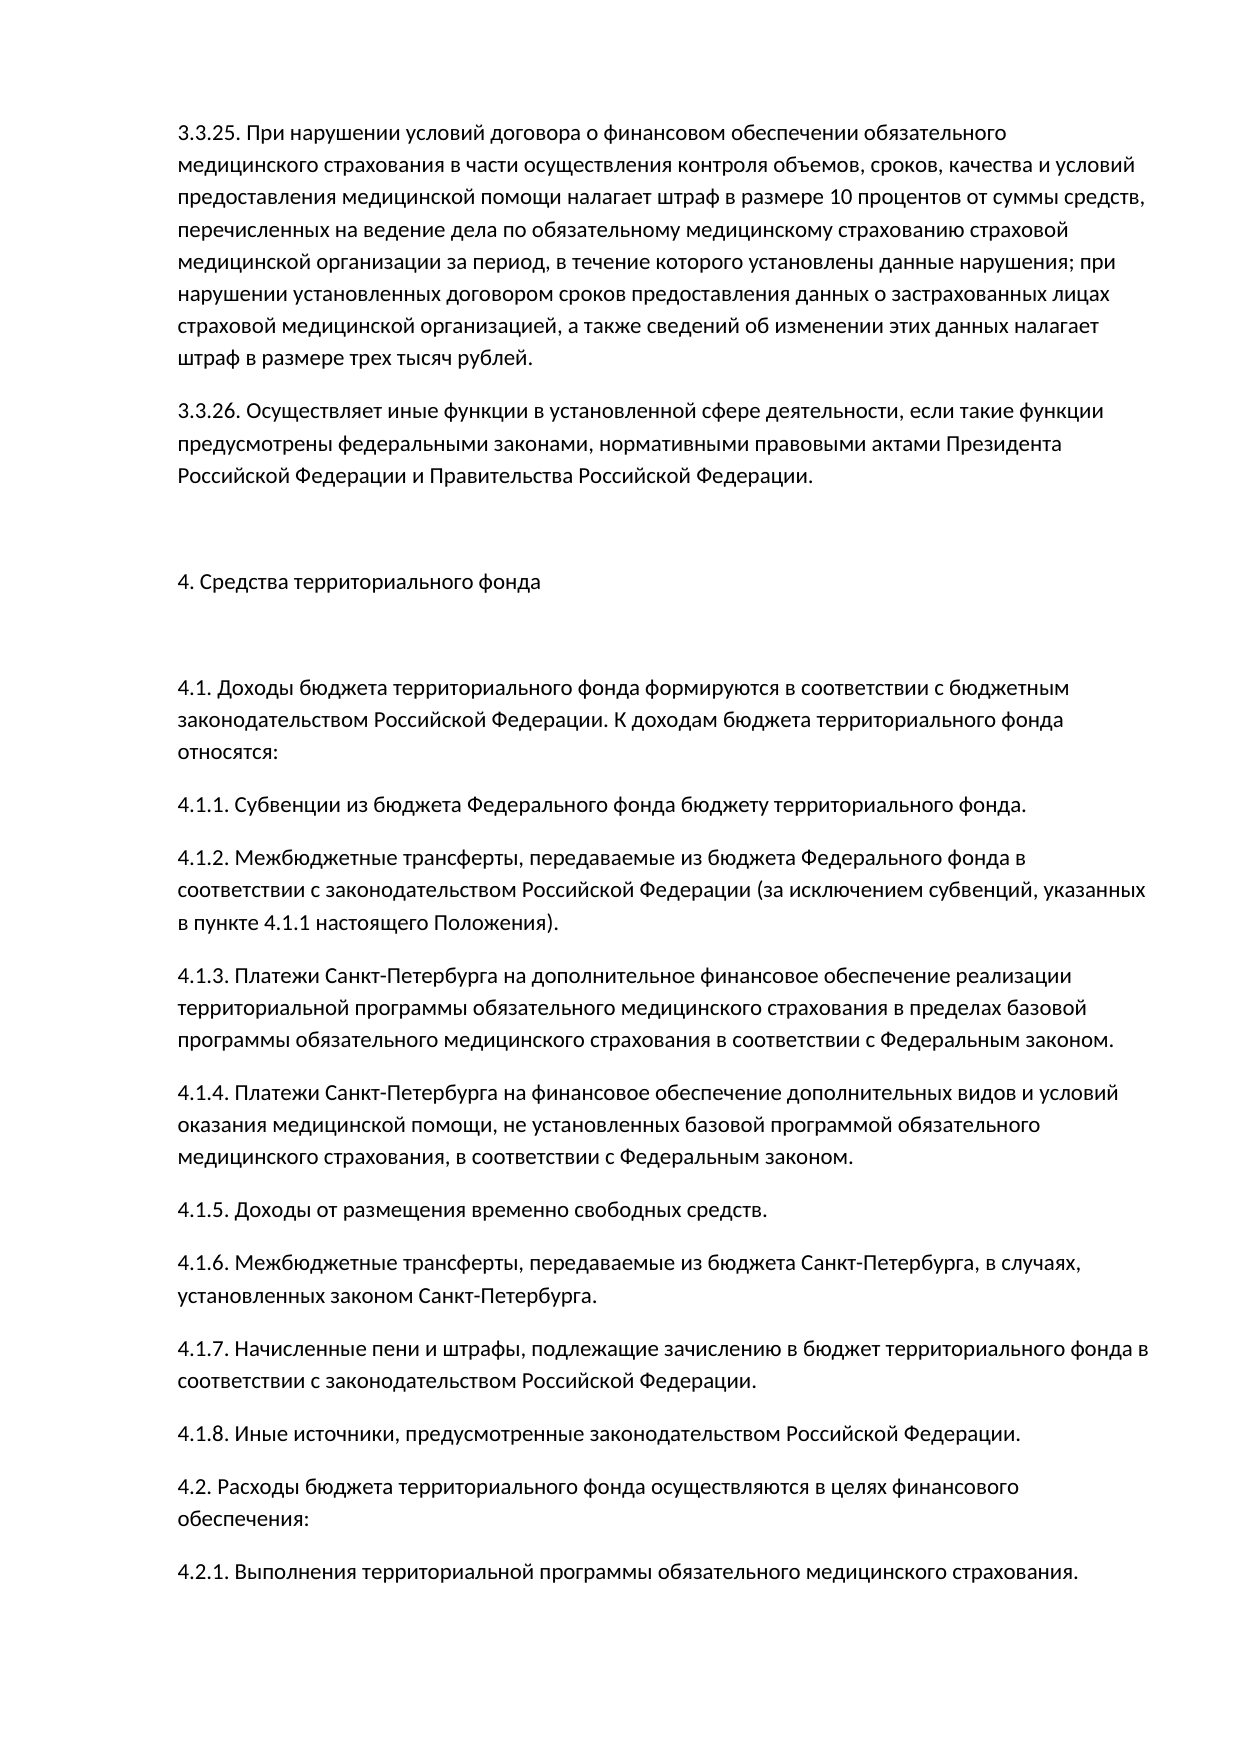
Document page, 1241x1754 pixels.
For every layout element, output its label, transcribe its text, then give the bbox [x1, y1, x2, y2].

text 4.2. Расходы бюджета территориального фонда осуществляются в целях финансового обеспечения: [177, 1472, 1152, 1532]
text 4.1. Доходы бюджета территориального фонда формируются в соответствии с бюджетным законодательством Российской Федерации. К доходам бюджета территориального фонда относятся: [177, 673, 1152, 765]
text 4.2.1. Выполнения территориальной программы обязательного медицинского страхования. [177, 1557, 1152, 1585]
text 4.1.6. Межбюджетные трансферты, передаваемые из бюджета Санкт-Петербурга, в случаях, установленных законом Санкт-Петербурга. [177, 1248, 1152, 1309]
text 4.1.1. Субвенции из бюджета Федерального фонда бюджету территориального фонда. [177, 790, 1152, 818]
text 4.1.7. Начисленные пени и штрафы, подлежащие зачислению в бюджет территориального фонда в соответствии с законодательством Российской Федерации. [177, 1334, 1152, 1394]
text 4.1.2. Межбюджетные трансферты, передаваемые из бюджета Федерального фонда в соответствии с законодательством Российской Федерации (за исключением субвенций, указанных в пункте 4.1.1 настоящего Положения). [177, 843, 1152, 936]
text 4.1.8. Иные источники, предусмотренные законодательством Российской Федерации. [177, 1419, 1152, 1447]
text 4.1.3. Платежи Санкт-Петербурга на дополнительное финансовое обеспечение реализации территориальной программы обязательного медицинского страхования в пределах базовой программы обязательного медицинского страхования в соответствии с Федеральным законом. [177, 961, 1152, 1053]
text 3.3.26. Осуществляет иные функции в установленной сфере деятельности, если такие функции предусмотрены федеральными законами, нормативными правовыми актами Президента Российской Федерации и Правительства Российской Федерации. [177, 396, 1152, 489]
text 4.1.5. Доходы от размещения временно свободных средств. [177, 1196, 1152, 1223]
text 4.1.4. Платежи Санкт-Петербурга на финансовое обеспечение дополнительных видов и условий оказания медицинской помощи, не установленных базовой программой обязательного медицинского страхования, в соответствии с Федеральным законом. [177, 1078, 1152, 1171]
text 4. Средства территориального фонда [177, 567, 1152, 595]
text 3.3.25. При нарушении условий договора о финансовом обеспечении обязательного медицинского страхования в части осуществления контроля объемов, сроков, качества и условий предоставления медицинской помощи налагает штраф в размере 10 процентов от суммы средств, перечисленных на ведение дела по обязательному медицинскому страхованию страховой медицинской организации за период, в течение которого установлены данные нарушения; при нарушении установленных договором сроков предоставления данных о застрахованных лицах страховой медицинской организацией, а также сведений об изменении этих данных налагает штраф в размере трех тысяч рублей. [177, 118, 1152, 371]
